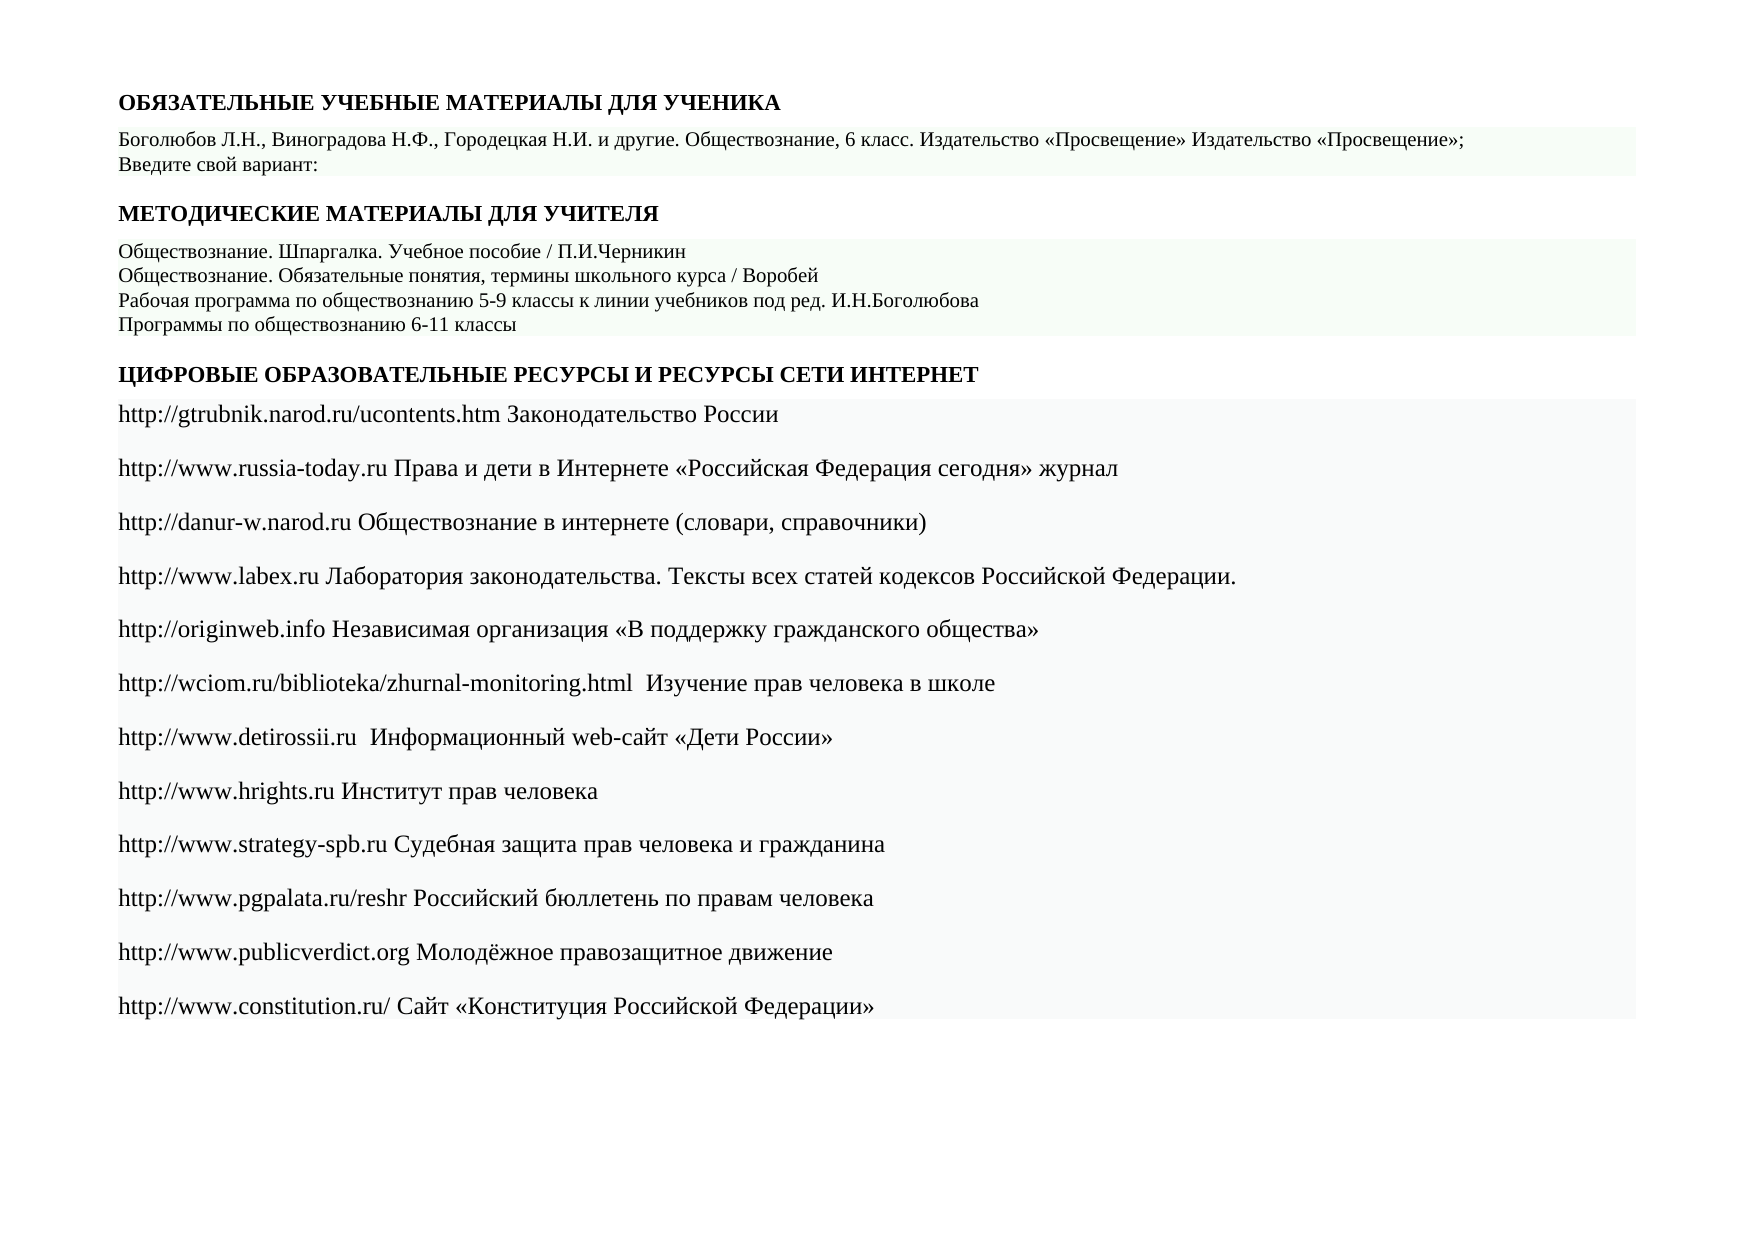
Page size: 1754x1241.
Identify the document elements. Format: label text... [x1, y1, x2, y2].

text ЦИФРОВЫЕ ОБРАЗОВАТЕЛЬНЫЕ РЕСУРСЫ И РЕСУРСЫ СЕТИ ИНТЕРНЕТ [118, 361, 1636, 387]
text http://www.labex.ru Лаборатория законодательства. Тексты всех статей кодексов Российской Федерации. [118, 561, 1636, 589]
text http://gtrubnik.narod.ru/ucontents.htm Законодательство России [118, 399, 1636, 428]
text http://www.russia-today.ru Права и дети в Интернете «Российская Федерация сегодня» журнал [118, 453, 1636, 482]
text http://www.publicverdict.org Молодёжное правозащитное движение [118, 937, 1636, 966]
text http://www.pgpalata.ru/reshr Российский бюллетень по правам человека [118, 883, 1636, 912]
text http://originweb.info Независимая организация «В поддержку гражданского общества» [118, 614, 1636, 643]
text Введите свой вариант: [118, 151, 1636, 176]
text Боголюбов Л.Н., Виноградова Н.Ф., Городецкая Н.И. и другие. Обществознание, 6 класс. Издательство «Просвещение» Издательство «Просвещение»; [118, 127, 1636, 151]
text http://danur-w.narod.ru Обществознание в интернете (словари, справочники) [118, 507, 1636, 536]
text Обществознание. Шпаргалка. Учебное пособие / П.И.Черникин Обществознание. Обязательные понятия, термины школьного курса / Воробей Рабочая программа по обществознанию 5-9 классы к линии учебников под ред. И.Н.Боголюбова Программы по обществознанию 6-11 классы [118, 239, 1636, 336]
text http://www.constitution.ru/ Сайт «Конституция Российской Федерации» [118, 991, 1636, 1019]
text http://www.detirossii.ru Информационный web-сайт «Дети России» [118, 722, 1636, 751]
text http://wciom.ru/biblioteka/zhurnal-monitoring.html Изучение прав человека в школе [118, 668, 1636, 697]
text МЕТОДИЧЕСКИЕ МАТЕРИАЛЫ ДЛЯ УЧИТЕЛЯ [118, 201, 1636, 227]
text http://www.hrights.ru Институт прав человека [118, 776, 1636, 804]
text http://www.strategy-spb.ru Судебная защита прав человека и гражданина [118, 829, 1636, 858]
text ОБЯЗАТЕЛЬНЫЕ УЧЕБНЫЕ МАТЕРИАЛЫ ДЛЯ УЧЕНИКА [118, 88, 1636, 115]
